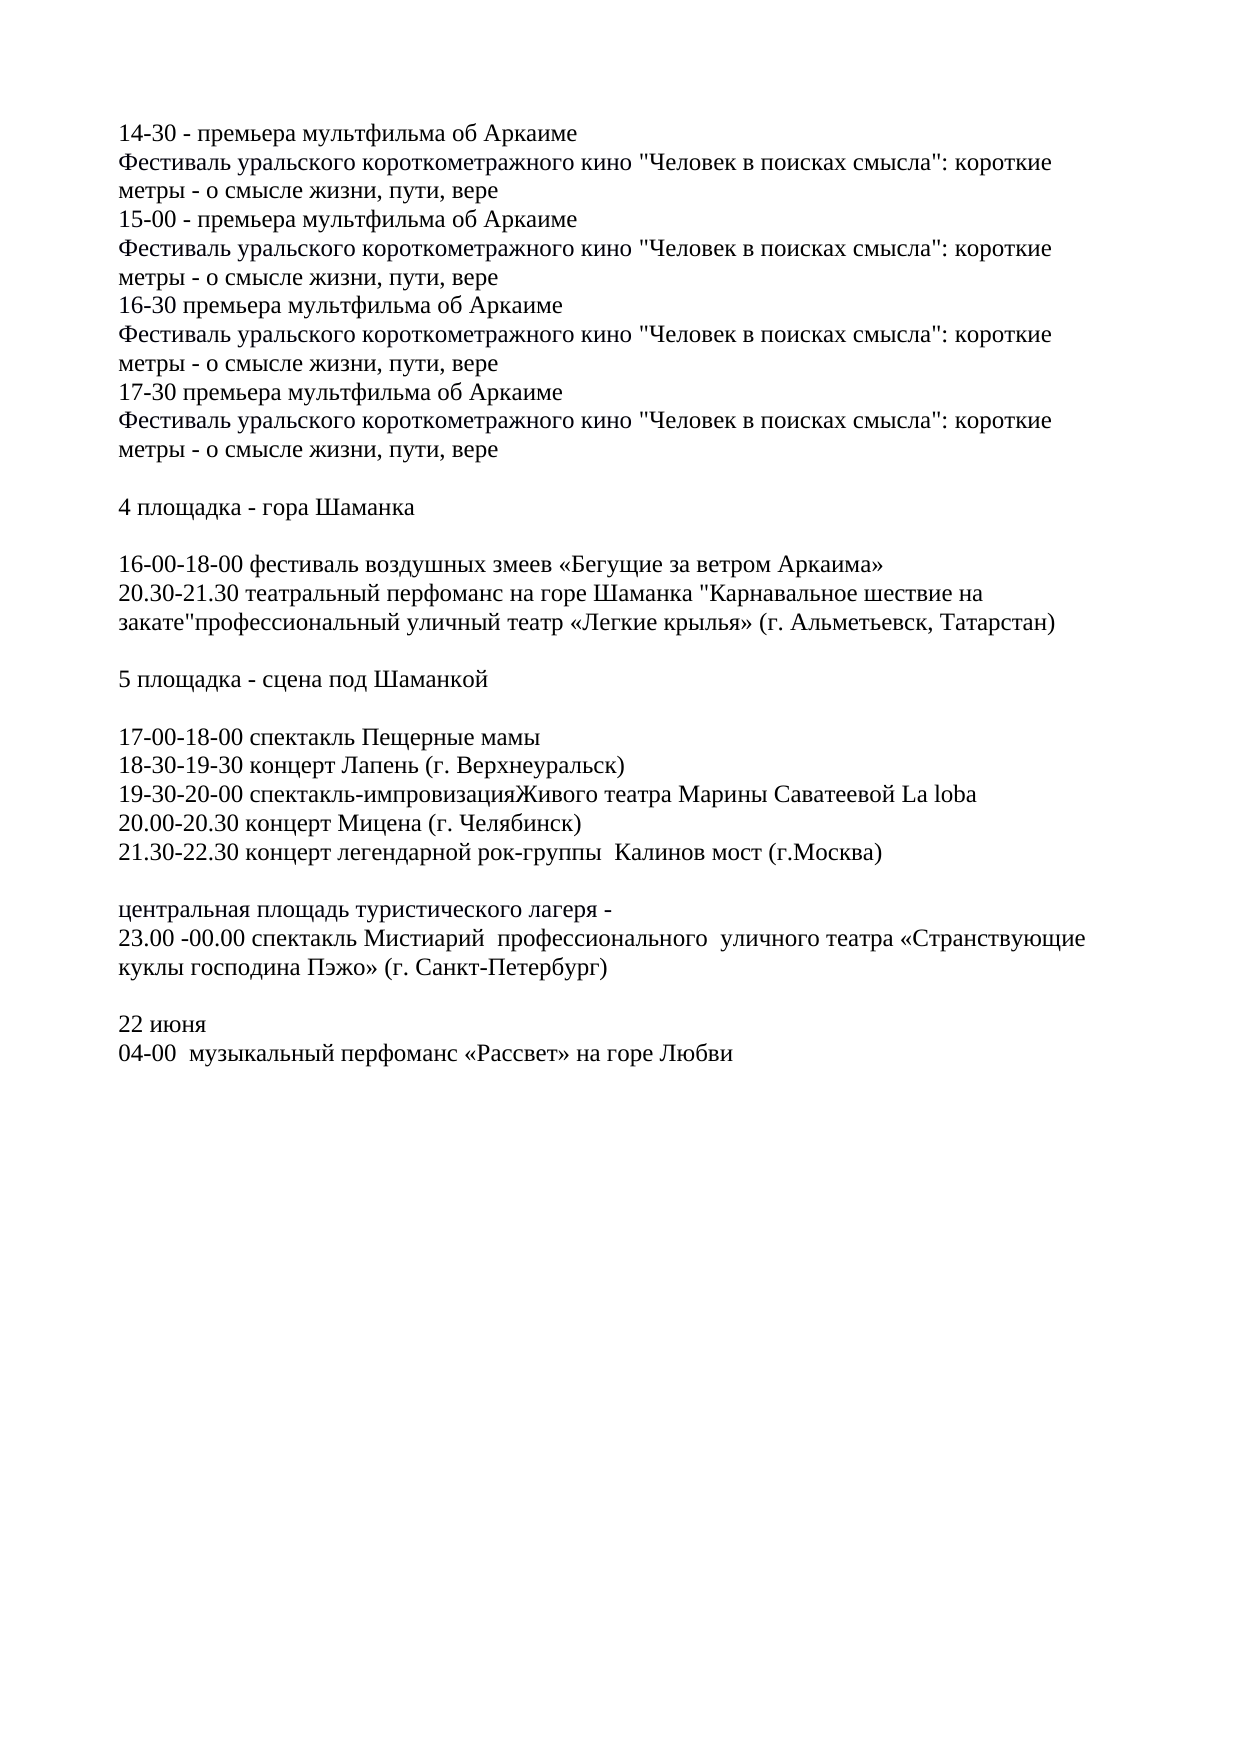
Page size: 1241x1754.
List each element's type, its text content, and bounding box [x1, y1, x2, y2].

text 23.00 -00.00 спектакль Мистиарий профессионального уличного театра «Странствующие куклы господина Пэжо» (г. Санкт-Петербург) 22 июня [118, 923, 1122, 1038]
text 17-00-18-00 спектакль Пещерные мамы 18-30-19-30 концерт Лапень (г. Верхнеуральск) 19-30-20-00 спектакль-импровизацияЖивого театра Марины Саватеевой La loba 20.00-20.30 концерт Мицена (г. Челябинск) 21.30-22.30 концерт легендарной рок-группы Калинов мост (г.Москва) центральная площадь туристического лагеря - [118, 693, 1122, 923]
text 16-00-18-00 фестиваль воздушных змеев «Бегущие за ветром Аркаима» 20.30-21.30 театральный перфоманс на горе Шаманка "Карнавальное шествие на закате"профессиональный уличный театр «Легкие крылья» (г. Альметьевск, Татарстан) 5 площадка - сцена под Шаманкой [118, 521, 1122, 693]
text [118, 118, 1122, 521]
text 04-00 музыкальный перфоманс «Рассвет» на горе Любви [118, 1038, 1122, 1067]
